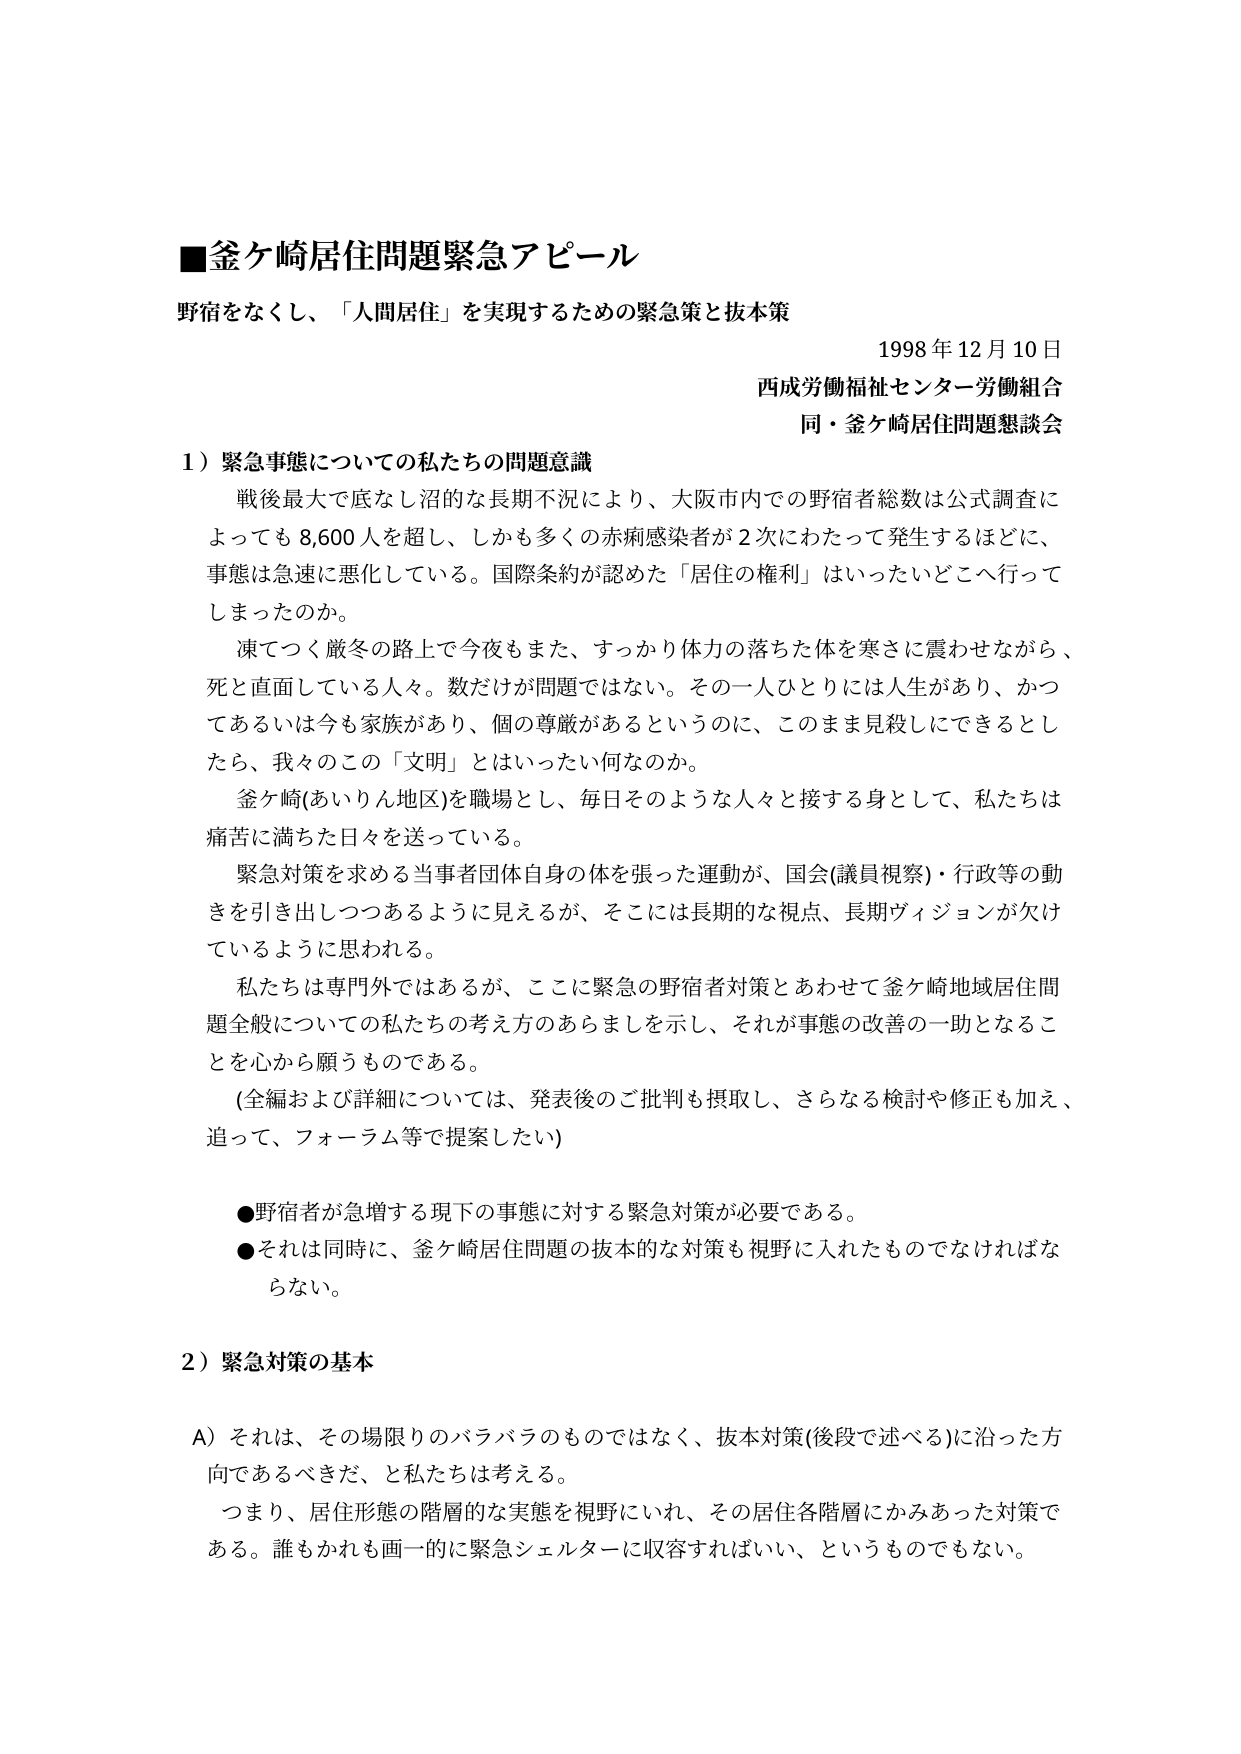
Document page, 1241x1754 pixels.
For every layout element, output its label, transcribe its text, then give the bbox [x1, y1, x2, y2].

text ●野宿者が急増する現下の事態に対する緊急対策が必要である。 [236, 1192, 1063, 1229]
text 西成労働福祉センター労働組合 [177, 367, 1063, 404]
text (全編および詳細については、発表後のご批判も摂取し、さらなる検討や修正も加え、追って、フォーラム等で提案したい) [207, 1079, 1063, 1154]
text 同・釜ケ崎居住問題懇談会 [177, 404, 1063, 442]
text ●それは同時に、釜ケ崎居住問題の抜本的な対策も視野に入れたものでなければならない。 [236, 1229, 1063, 1304]
text ２）緊急対策の基本 [177, 1342, 1063, 1379]
text 凍てつく厳冬の路上で今夜もまた、すっかり体力の落ちた体を寒さに震わせながら、死と直面している人々。数だけが問題ではない。その一人ひとりには人生があり、かつてあるいは今も家族があり、個の尊厳があるというのに、このまま見殺しにできるとしたら、我々のこの「文明」とはいったい何なのか。 [207, 629, 1063, 779]
text ■釜ケ崎居住問題緊急アピール [177, 217, 1063, 292]
text 緊急対策を求める当事者団体自身の体を張った運動が、国会(議員視察)・行政等の動きを引き出しつつあるように見えるが、そこには長期的な視点、長期ヴィジョンが欠けているように思われる。 [207, 854, 1063, 967]
text 野宿をなくし、「人間居住」を実現するための緊急策と抜本策 [177, 292, 1063, 329]
text 1998年12月10日 [177, 329, 1063, 367]
text A）それは、その場限りのバラバラのものではなく、抜本対策(後段で述べる)に沿った方向であるべきだ、と私たちは考える。 [192, 1417, 1063, 1492]
text 釜ケ崎(あいりん地区)を職場とし、毎日そのような人々と接する身として、私たちは痛苦に満ちた日々を送っている。 [207, 779, 1063, 854]
text 戦後最大で底なし沼的な長期不況により、大阪市内での野宿者総数は公式調査によっても8,600人を超し、しかも多くの赤痢感染者が2次にわたって発生するほどに、事態は急速に悪化している。国際条約が認めた「居住の権利」はいったいどこへ行ってしまったのか。 [207, 479, 1063, 629]
text １）緊急事態についての私たちの問題意識 [177, 442, 1063, 479]
text つまり、居住形態の階層的な実態を視野にいれ、その居住各階層にかみあった対策である。誰もかれも画一的に緊急シェルターに収容すればいい、というものでもない。 [207, 1492, 1063, 1567]
text 私たちは専門外ではあるが、ここに緊急の野宿者対策とあわせて釜ケ崎地域居住間題全般についての私たちの考え方のあらましを示し、それが事態の改善の一助となることを心から願うものである。 [207, 967, 1063, 1079]
